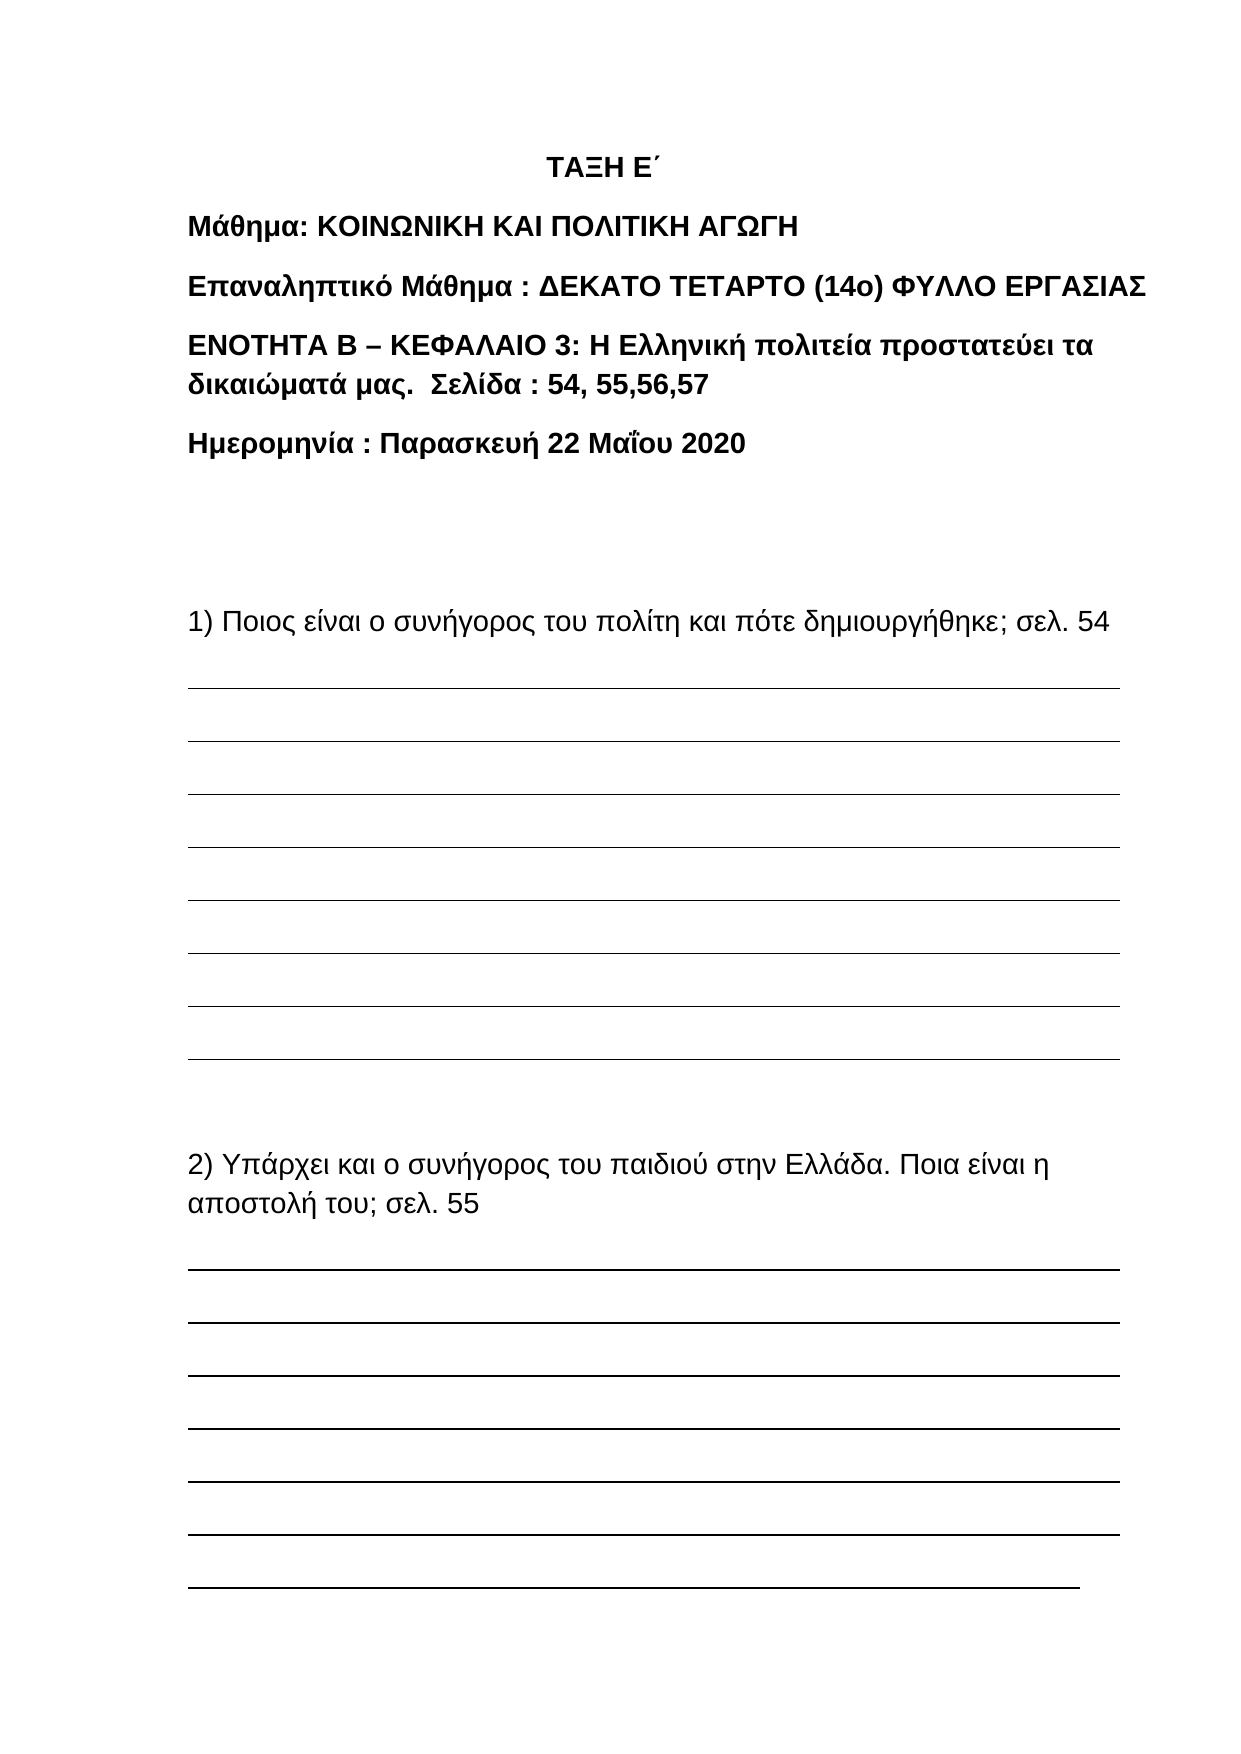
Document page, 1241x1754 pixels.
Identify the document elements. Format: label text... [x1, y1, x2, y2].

text ΤΑΞΗ Ε΄ [52, 150, 1156, 183]
text Μάθημα: ΚΟΙΝΩΝΙΚΗ ΚΑΙ ΠΟΛΙΤΙΚΗ ΑΓΩΓΗ [187, 209, 1156, 243]
text 2) Υπάρχει και ο συνήγορος του παιδιού στην Ελλάδα. Ποια είναι η αποστολή του; σελ. 55 [187, 1147, 1156, 1219]
text Επαναληπτικό Μάθημα : ΔΕΚΑΤΟ ΤΕΤΑΡΤΟ (14ο) ΦΥΛΛΟ ΕΡΓΑΣΙΑΣ [187, 269, 1156, 302]
text 1) Ποιος είναι ο συνήγορος του πολίτη και πότε δημιουργήθηκε; σελ. 54 [187, 604, 1156, 638]
text Ημερομηνία : Παρασκευή 22 Μαΐου 2020 [187, 426, 1156, 459]
text ΕΝΟΤΗΤΑ Β – ΚΕΦΑΛΑΙΟ 3: Η Ελληνική πολιτεία προστατεύει τα δικαιώματά μας. Σελίδα : 54, 55,56,57 [187, 328, 1156, 400]
